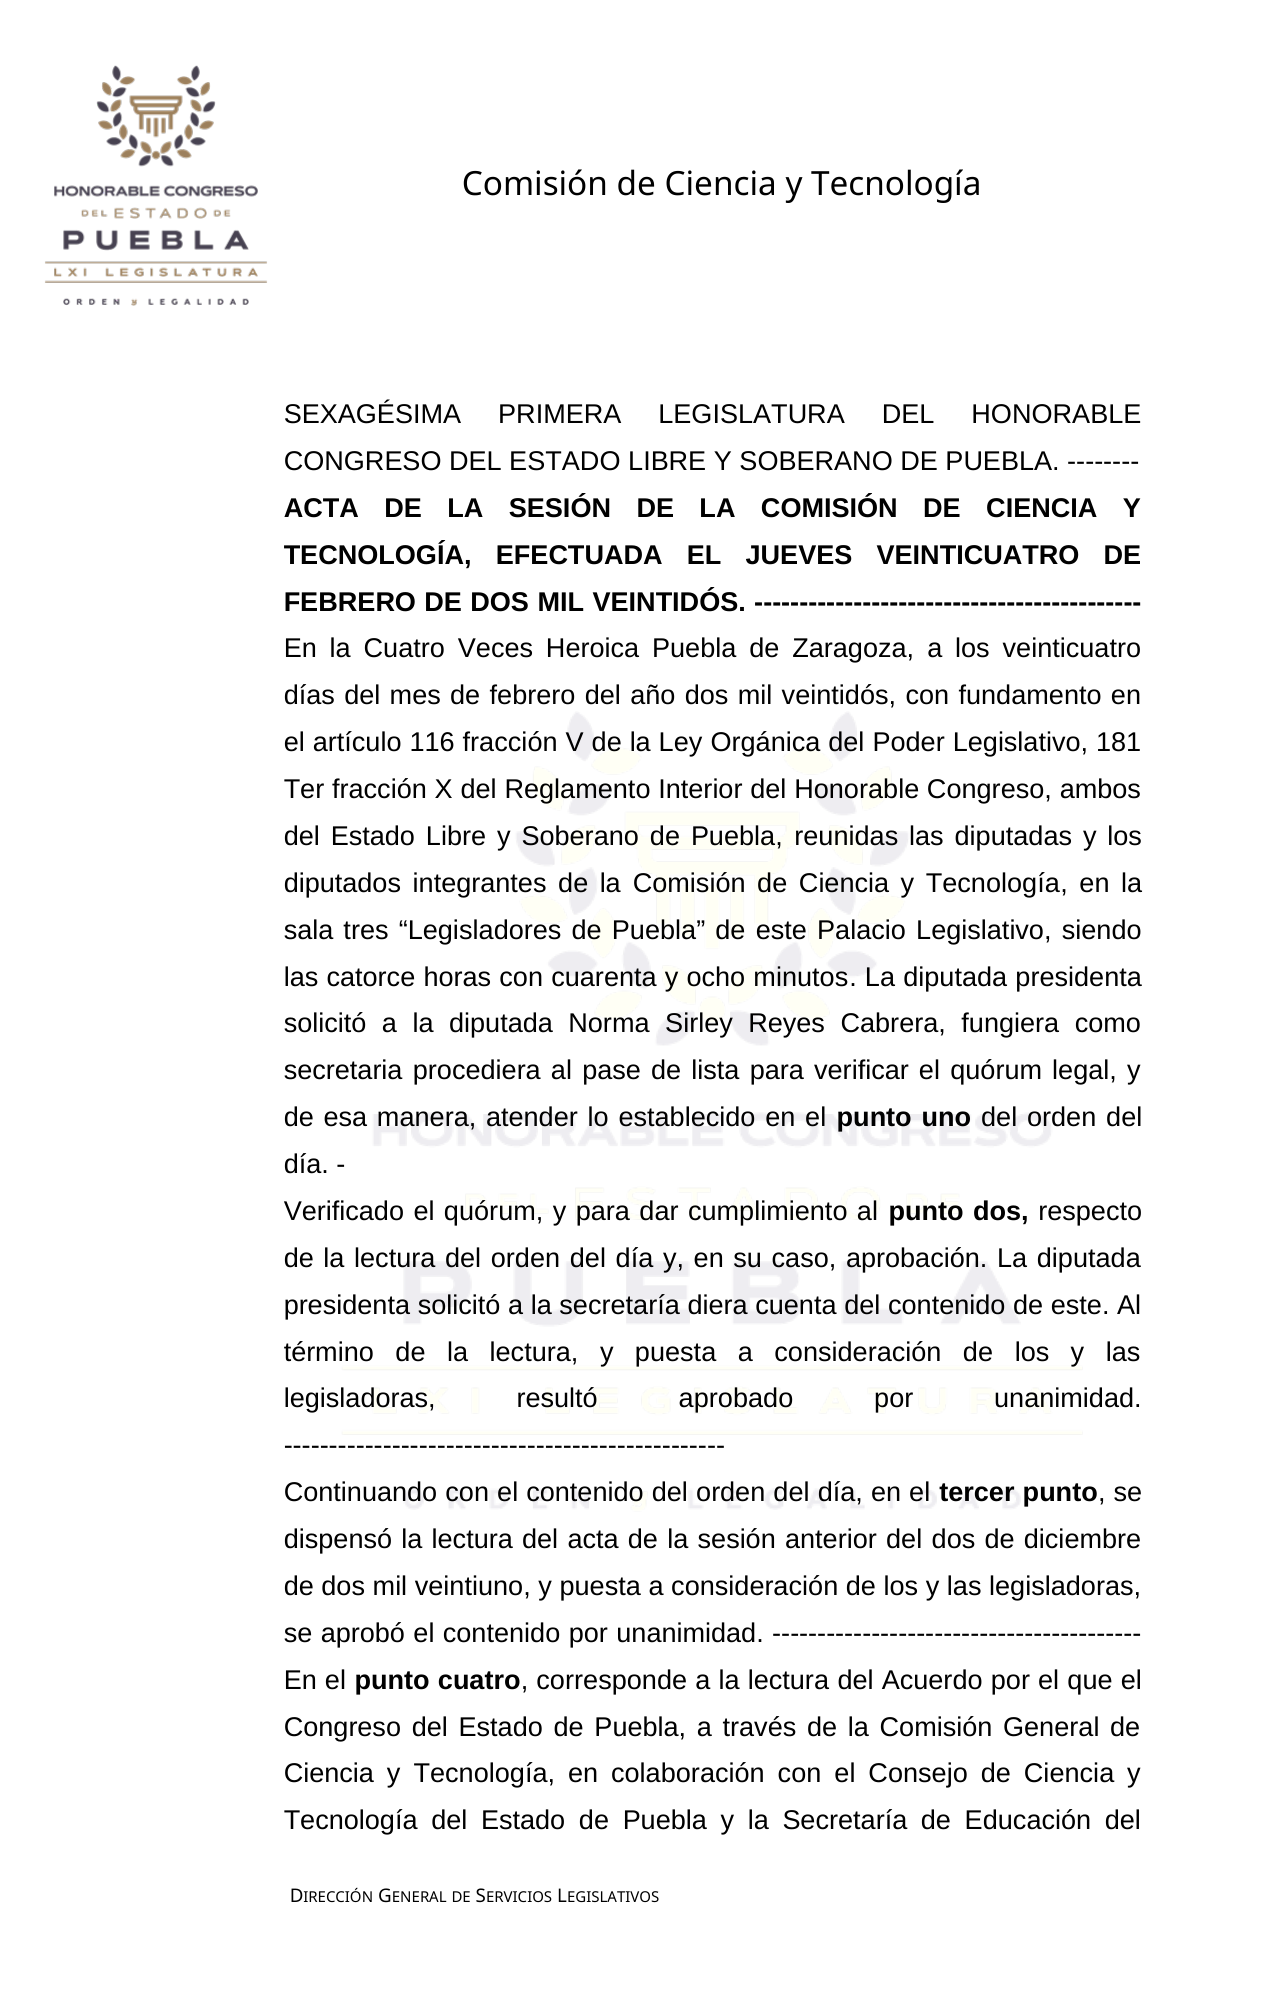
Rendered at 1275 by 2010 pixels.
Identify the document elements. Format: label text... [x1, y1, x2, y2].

text SEXAGÉSIMA PRIMERA LEGISLATURA DEL HONORABLE CONGRESO DEL ESTADO LIBRE Y SOBERANO DE PUEBLA. -------- [283, 398, 1142, 476]
text Verificado el quórum, y para dar cumplimiento al punto dos, respecto de la lectura del orden del día y, en su caso, aprobación. La diputada presidenta solicitó a la secretaría diera cuenta del contenido de este. Al término de la lectura, y puesta a consideración de los y las legisladoras, resultó aprobado por unanimidad. ------------------------------------------------- [283, 1195, 1142, 1461]
picture [18, 7, 294, 364]
text ACTA DE LA SESIÓN DE LA COMISIÓN DE CIENCIA Y TECNOLOGÍA, EFECTUADA EL JUEVES VEINTICUATRO DE FEBRERO DE DOS MIL VEINTIDÓS. -------------------------------------------En la Cuatro Veces Heroica Puebla de Zaragoza, a los veinticuatro días del mes de febrero del año dos mil veintidós, con fundamento en el artículo 116 fracción V de la Ley Orgánica del Poder Legislativo, 181 Ter fracción X del Reglamento Interior del Honorable Congreso, ambos del Estado Libre y Soberano de Puebla, reunidas las diputadas y los diputados integrantes de la Comisión de Ciencia y Tecnología, en la sala tres “Legisladores de Puebla” de este Palacio Legislativo, siendo las catorce horas con cuarenta y ocho minutos. La diputada presidenta solicitó a la diputada Norma Sirley Reyes Cabrera, fungiera como secretaria procediera al pase de lista para verificar el quórum legal, y de esa manera, atender lo establecido en el punto uno del orden del día. - [283, 492, 1142, 1179]
